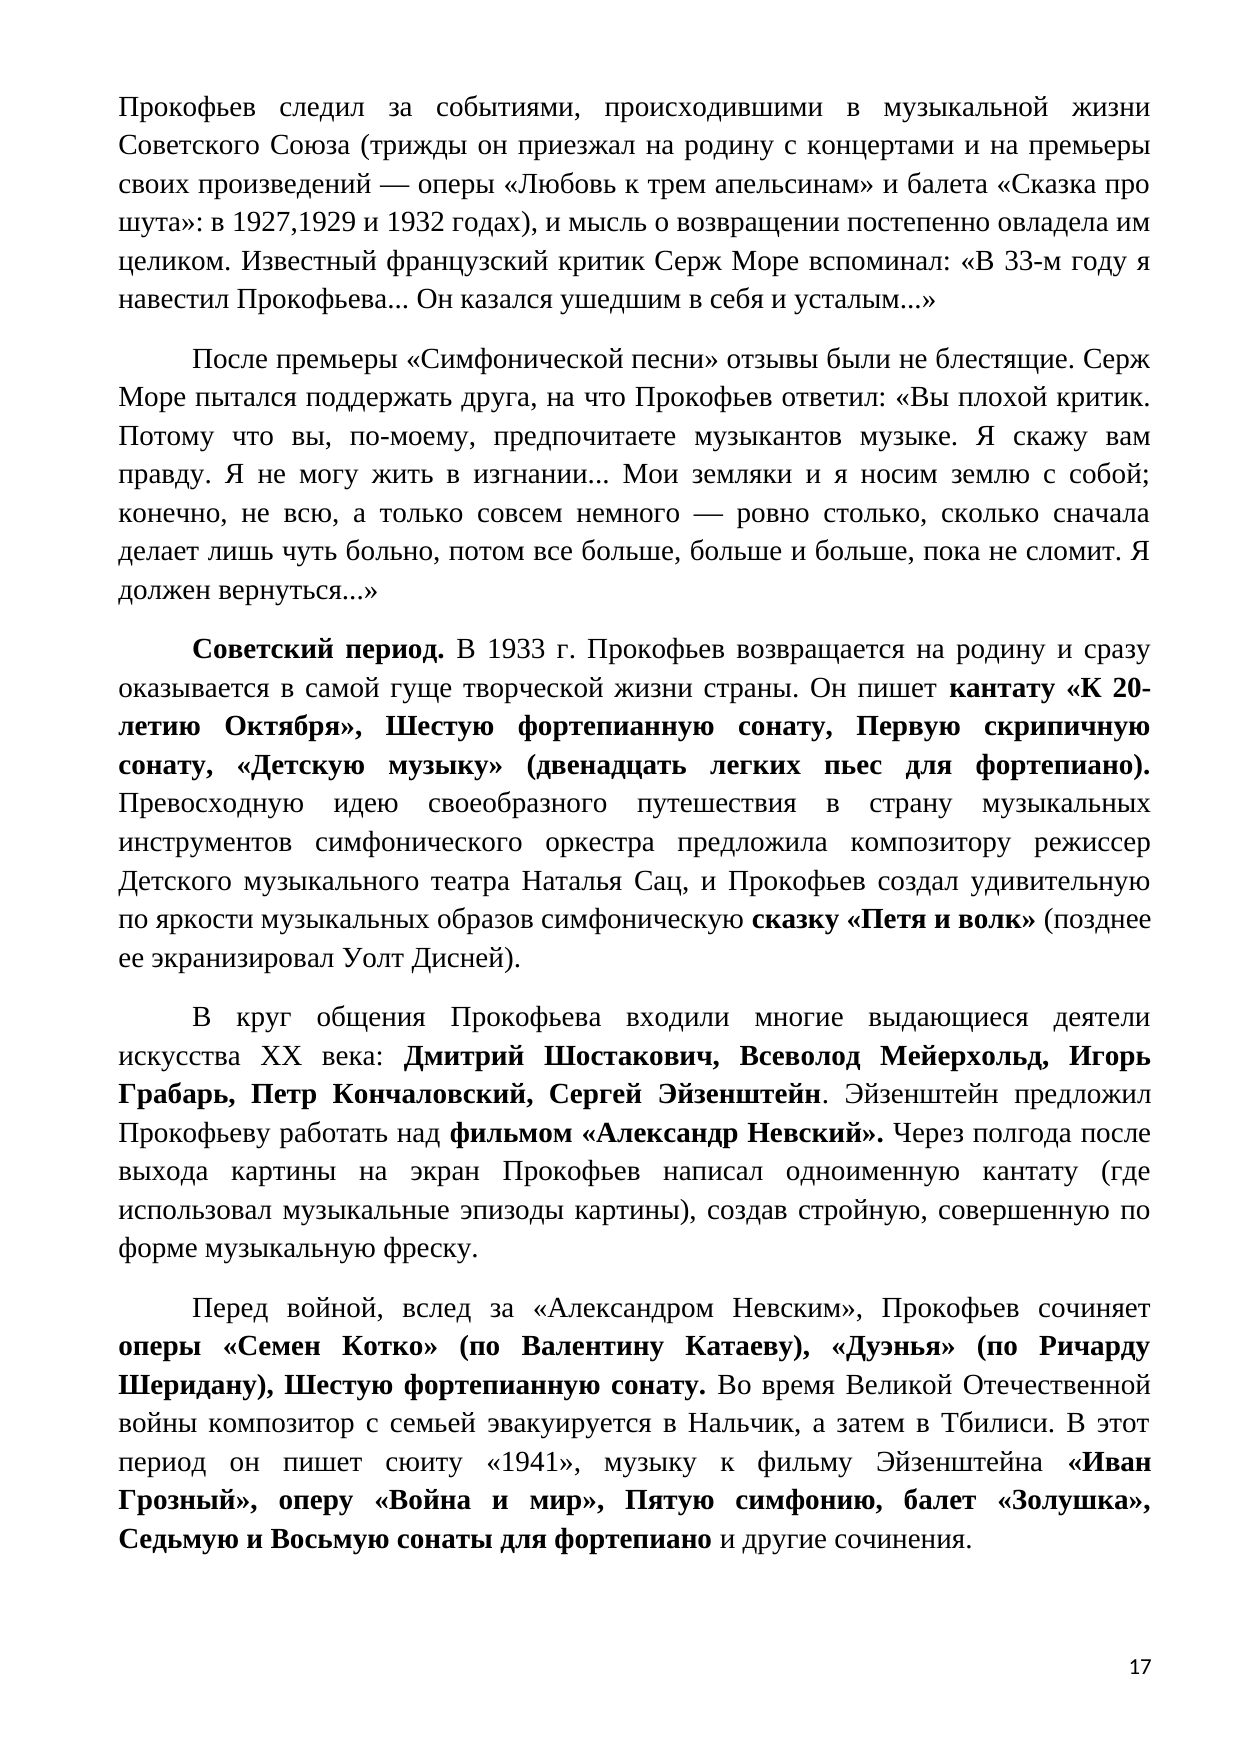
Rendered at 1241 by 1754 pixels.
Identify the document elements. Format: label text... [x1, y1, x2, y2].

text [118, 1405, 1152, 1593]
text После премьеры «Симфонической песни» отзывы были не блестящие. Серж Море пытался поддержать друга, на что Прокофьев ответил: «Вы плохой критик. Потому что вы, по-моему, предпочитаете музыкантов музыке. Я скажу вам правду. Я не могу жить в изгнании... Мои земляки и я носим землю с собой; конечно, не всю, а только совсем немного — ровно столько, сколько сначала делает лишь чуть больно, потом все больше, больше и больше, пока не сломит. Я должен вернуться...» [118, 456, 1152, 721]
text Советский период. В . Прокофьев возвращается на родину и сразу оказывается в самой гуще творческой жизни страны. Он пишет кантату «К 20-летию Октября», Шестую фортепианную сонату, Первую скрипичную сонату, «Детскую музыку» (двенадцать легких пьес для фортепиано). Превосходную идею своеобразного путешествия в страну музыкальных инструментов симфонического оркестра предложила композитору режиссер Детского музыкального театра Наталья Сац, и Прокофьев создал удивительную по яркости музыкальных образов симфоническую сказку «Петя и волк» (позднее ее экранизировал Уолт Дисней). [118, 747, 1152, 1089]
text В круг общения Прокофьева входили многие выдающиеся деятели искусства ХХ века: Дмитрий Шостакович, Всеволод Мейерхольд, Игорь Грабарь, Петр Кончаловский, Сергей Эйзенштейн. Эйзенштейн предложил Прокофьеву работать над фильмом «Александр Невский». Через полгода после выхода картины на экран Прокофьев написал одноименную кантату (где использовал музыкальные эпизоды картины), создав стройную, совершенную по форме музыкальную фреску. [118, 1115, 1152, 1379]
text В последние годы жизни за границей Прокофьевым были созданы одноактный балет «На Днепре», Четвертый и Пятый фортепианные концерты, струнный квартет и другие сочинения. С постоянным вниманием Прокофьев следил за событиями, происходившими в музыкальной жизни Советского Союза (трижды он приезжал на родину с концертами и на премьеры своих произведений — оперы «Любовь к трем апельсинам» и балета «Сказка про шута»: в 1927,1929 и 1932 годах), и мысль о возвращении постепенно овладела им целиком. Известный французский критик Серж Море вспоминал: «В 33-м году я навестил Прокофьева... Он казался ушедшим в себя и усталым...» [118, 89, 1152, 431]
